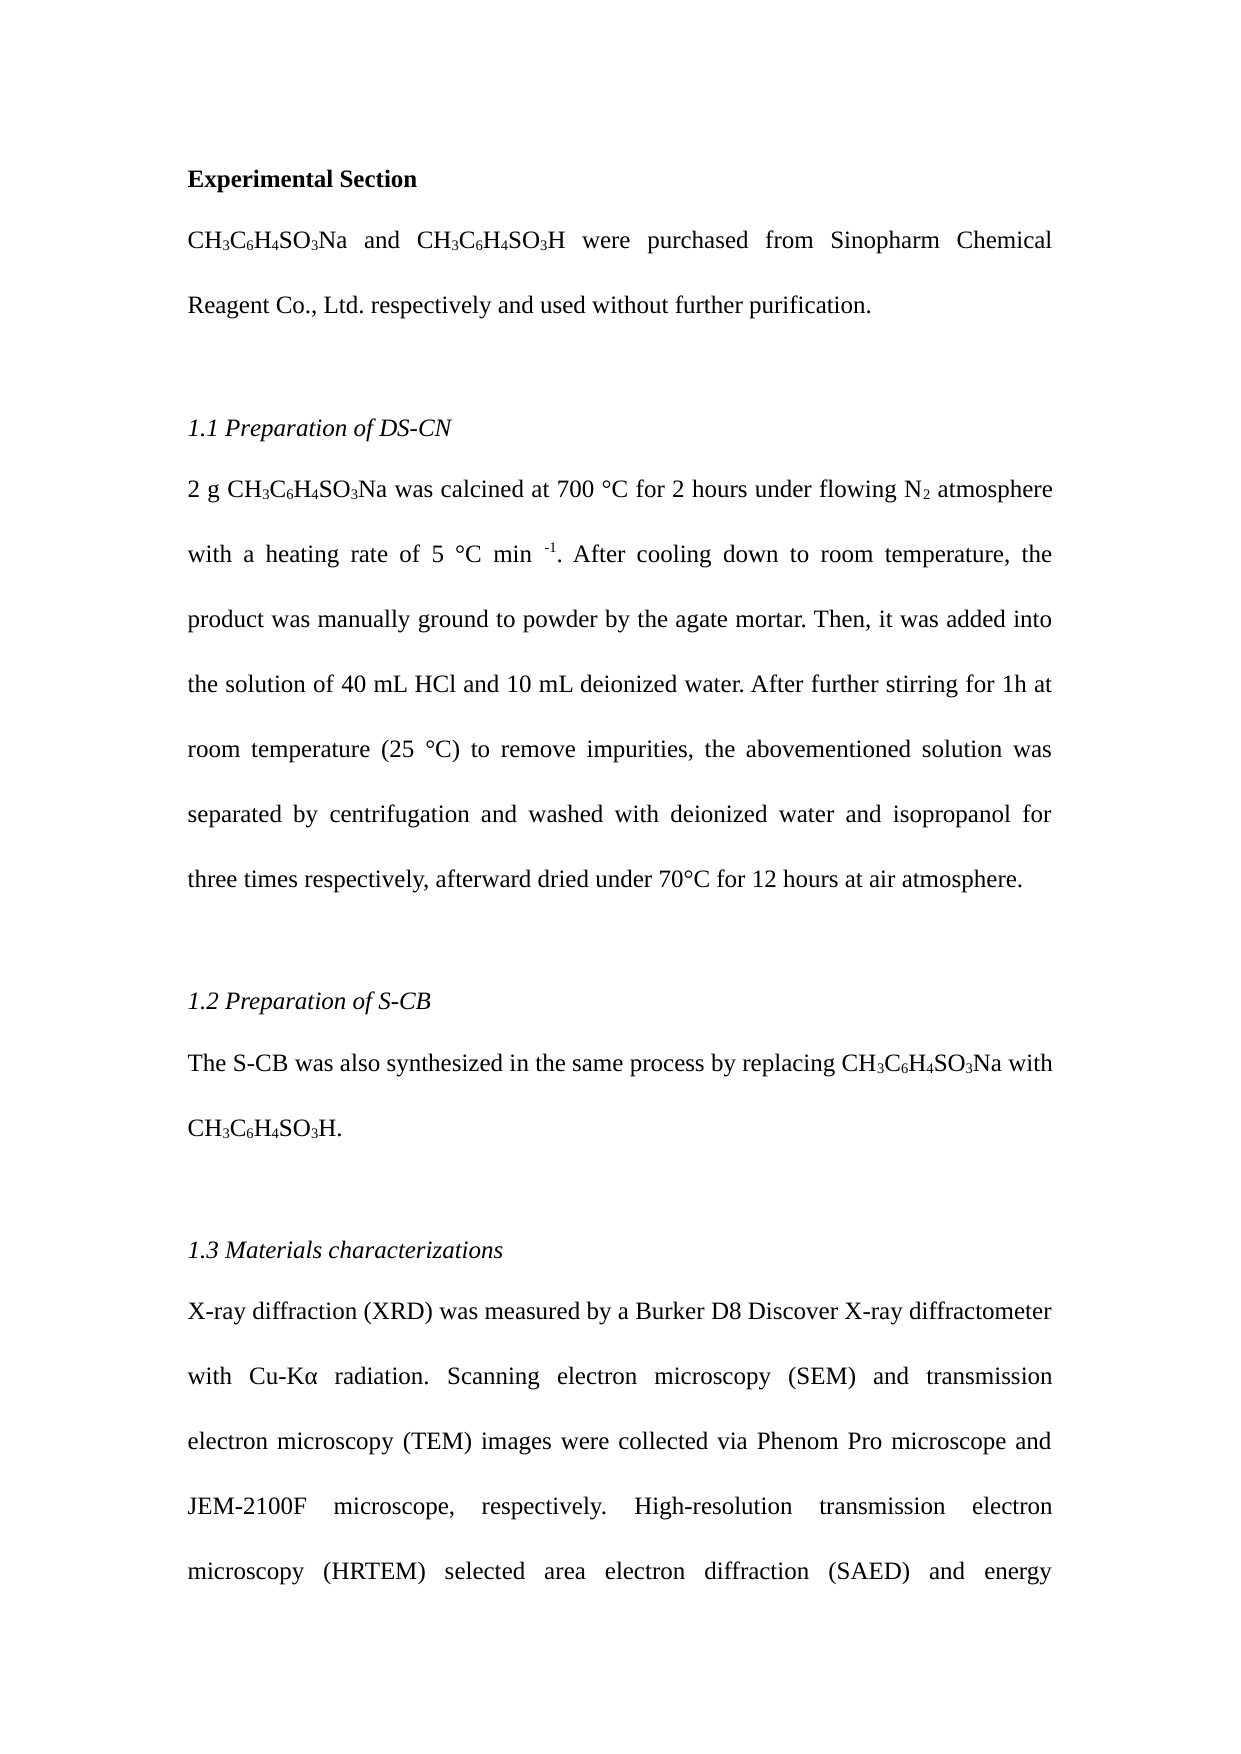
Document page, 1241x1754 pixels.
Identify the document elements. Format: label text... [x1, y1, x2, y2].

text The S-CB was also synthesized in the same process by replacing CH3C6H4SO3Na with CH3C6H4SO3H. [187, 1046, 1053, 1143]
text CH3C6H4SO3Na and CH3C6H4SO3H were purchased from Sinopharm Chemical Reagent Co., Ltd. respectively and used without further purification. [187, 223, 1053, 321]
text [187, 1294, 1053, 1587]
text 2 g CH3C6H4SO3Na was calcined at 700 °C for 2 hours under flowing N2 atmosphere with a heating rate of 5 °C min -1. After cooling down to room temperature, the product was manually ground to powder by the agate mortar. Then, it was added into the solution of 40 mL HCl and 10 mL deionized water. After further stirring for 1h at room temperature (25 °C) to remove impurities, the abovementioned solution was separated by centrifugation and washed with deionized water and isopropanol for three times respectively, afterward dried under 70°C for 12 hours at air atmosphere. [187, 472, 1053, 894]
text 1.2 Preparation of S-CB [187, 984, 1053, 1017]
text 1.3 Materials characterizations [187, 1233, 1053, 1266]
text Experimental Section [187, 162, 1053, 194]
text 1.1 Preparation of DS-CN [187, 411, 1053, 443]
